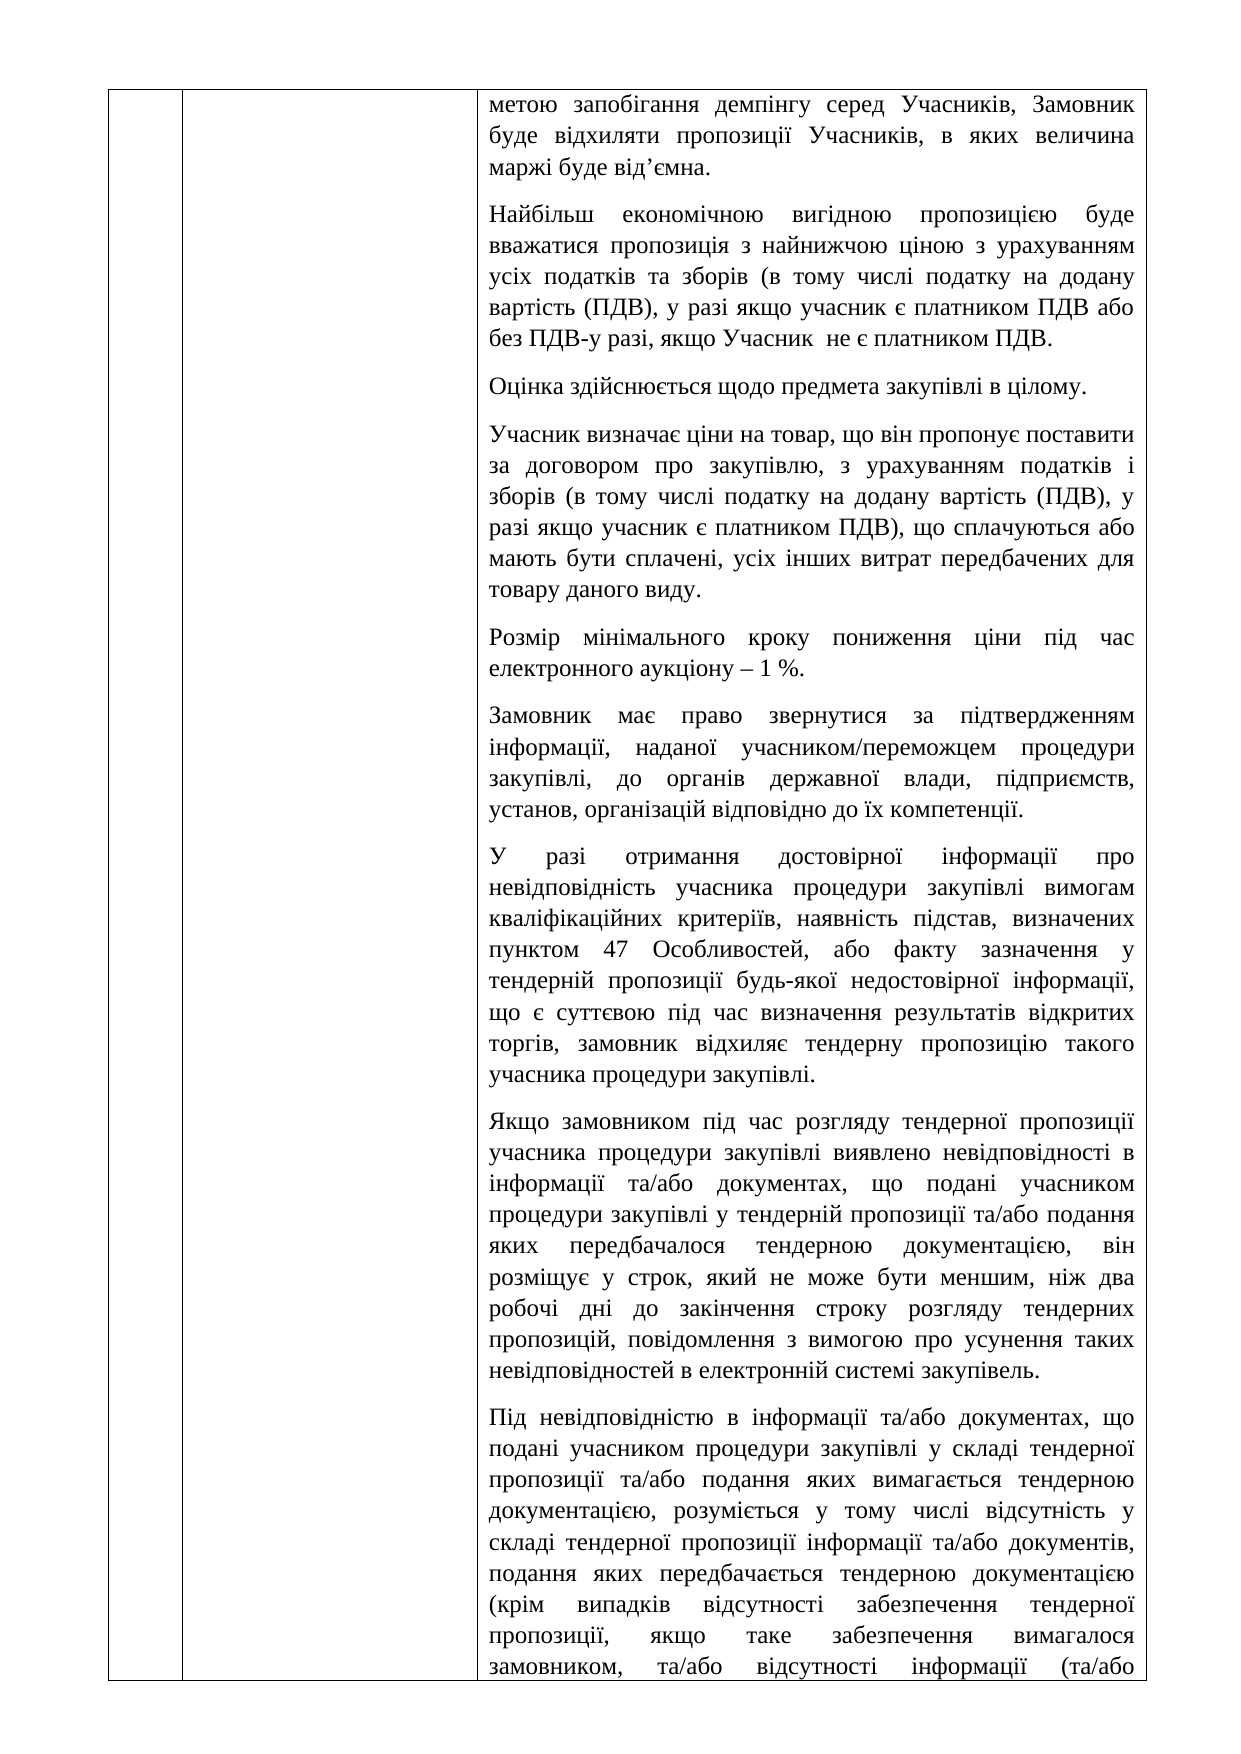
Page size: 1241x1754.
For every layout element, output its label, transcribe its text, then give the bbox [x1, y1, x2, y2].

table_cell 1 [109, 90, 182, 1679]
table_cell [183, 90, 477, 1679]
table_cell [478, 90, 1146, 1679]
